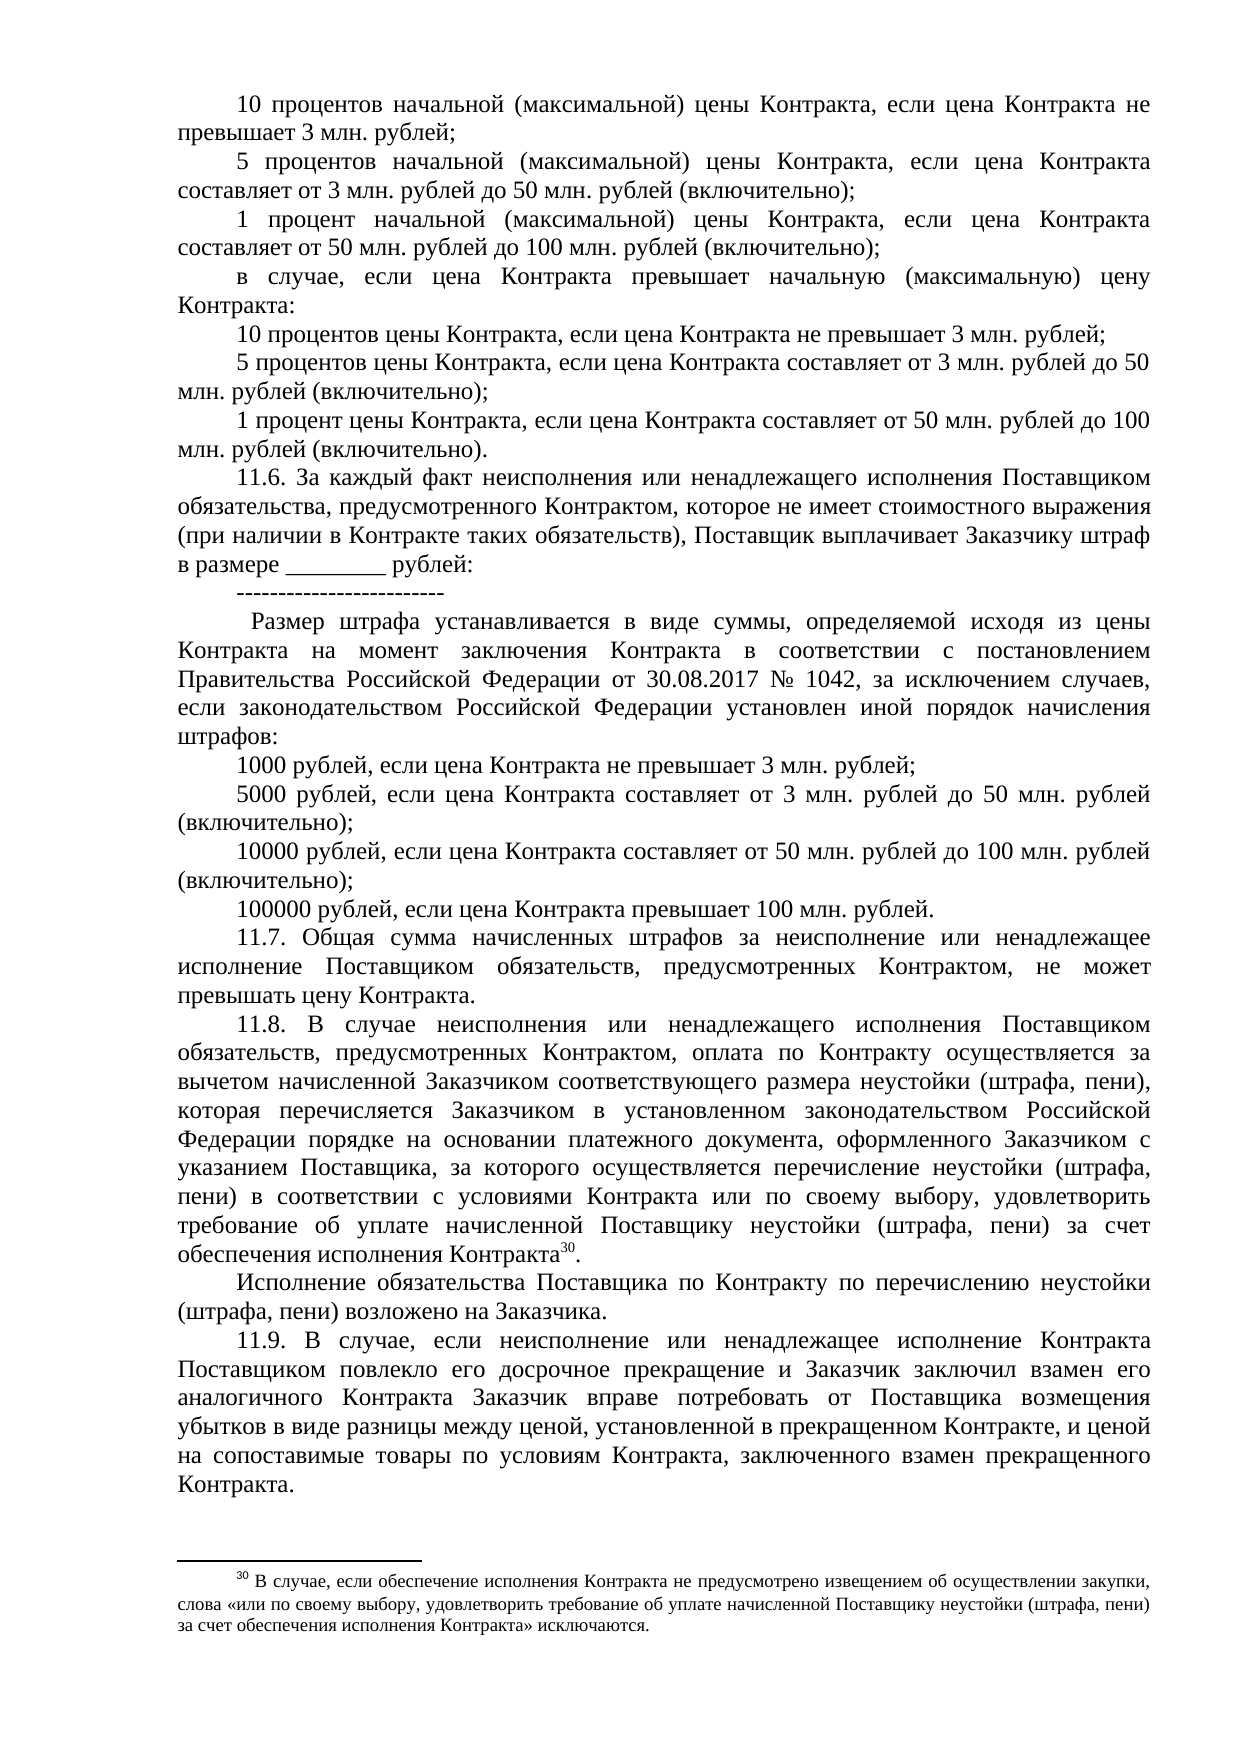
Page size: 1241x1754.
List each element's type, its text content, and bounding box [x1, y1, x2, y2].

text 10000 рублей, если цена Контракта составляет от 50 млн. рублей до 100 млн. рублей (включительно); [177, 836, 1152, 894]
text в случае, если цена Контракта превышает начальную (максимальную) цену Контракта: [177, 261, 1152, 319]
text 10 процентов начальной (максимальной) цены Контракта, если цена Контракта не превышает 3 млн. рублей; [177, 89, 1152, 146]
text Исполнение обязательства Поставщика по Контракту по перечислению неустойки (штрафа, пени) возложено на Заказчика. [177, 1267, 1152, 1325]
text 11.6. За каждый факт неисполнения или ненадлежащего исполнения Поставщиком обязательства, предусмотренного Контрактом, которое не имеет стоимостного выражения (при наличии в Контракте таких обязательств), Поставщик выплачивает Заказчику штраф в размере ________ рублей: [177, 462, 1152, 577]
text 5000 рублей, если цена Контракта составляет от 3 млн. рублей до 50 млн. рублей (включительно); [177, 779, 1152, 836]
text 100000 рублей, если цена Контракта превышает 100 млн. рублей. [177, 894, 1152, 922]
text 10 процентов цены Контракта, если цена Контракта не превышает 3 млн. рублей; [177, 319, 1152, 347]
text Размер штрафа устанавливается в виде суммы, определяемой исходя из цены Контракта на момент заключения Контракта в соответствии с постановлением Правительства Российской Федерации от 30.08.2017 № 1042, за исключением случаев, если законодательством Российской Федерации установлен иной порядок начисления штрафов: [177, 606, 1152, 750]
text 5 процентов цены Контракта, если цена Контракта составляет от 3 млн. рублей до 50 млн. рублей (включительно); [177, 347, 1152, 405]
text 11.7. Общая сумма начисленных штрафов за неисполнение или ненадлежащее исполнение Поставщиком обязательств, предусмотренных Контрактом, не может превышать цену Контракта. [177, 922, 1152, 1009]
text 5 процентов начальной (максимальной) цены Контракта, если цена Контракта составляет от 3 млн. рублей до 50 млн. рублей (включительно); [177, 146, 1152, 204]
text 1000 рублей, если цена Контракта не превышает 3 млн. рублей; [177, 750, 1152, 779]
text 1 процент начальной (максимальной) цены Контракта, если цена Контракта составляет от 50 млн. рублей до 100 млн. рублей (включительно); [177, 204, 1152, 261]
text 1 процент цены Контракта, если цена Контракта составляет от 50 млн. рублей до 100 млн. рублей (включительно). [177, 405, 1152, 462]
text 11.9. В случае, если неисполнение или ненадлежащее исполнение Контракта Поставщиком повлекло его досрочное прекращение и Заказчик заключил взамен его аналогичного Контракта Заказчик вправе потребовать от Поставщика возмещения убытков в виде разницы между ценой, установленной в прекращенном Контракте, и ценой на сопоставимые товары по условиям Контракта, заключенного взамен прекращенного Контракта. [177, 1325, 1152, 1497]
text ------------------------- [177, 577, 1152, 606]
text 11.8. В случае неисполнения или ненадлежащего исполнения Поставщиком обязательств, предусмотренных Контрактом, оплата по Контракту осуществляется за вычетом начисленной Заказчиком соответствующего размера неустойки (штрафа, пени), которая перечисляется Заказчиком в установленном законодательством Российской Федерации порядке на основании платежного документа, оформленного Заказчиком с указанием Поставщика, за которого осуществляется перечисление неустойки (штрафа, пени) в соответствии с условиями Контракта или по своему выбору, удовлетворить требование об уплате начисленной Поставщику неустойки (штрафа, пени) за счет обеспечения исполнения Контракта. [177, 1009, 1152, 1267]
